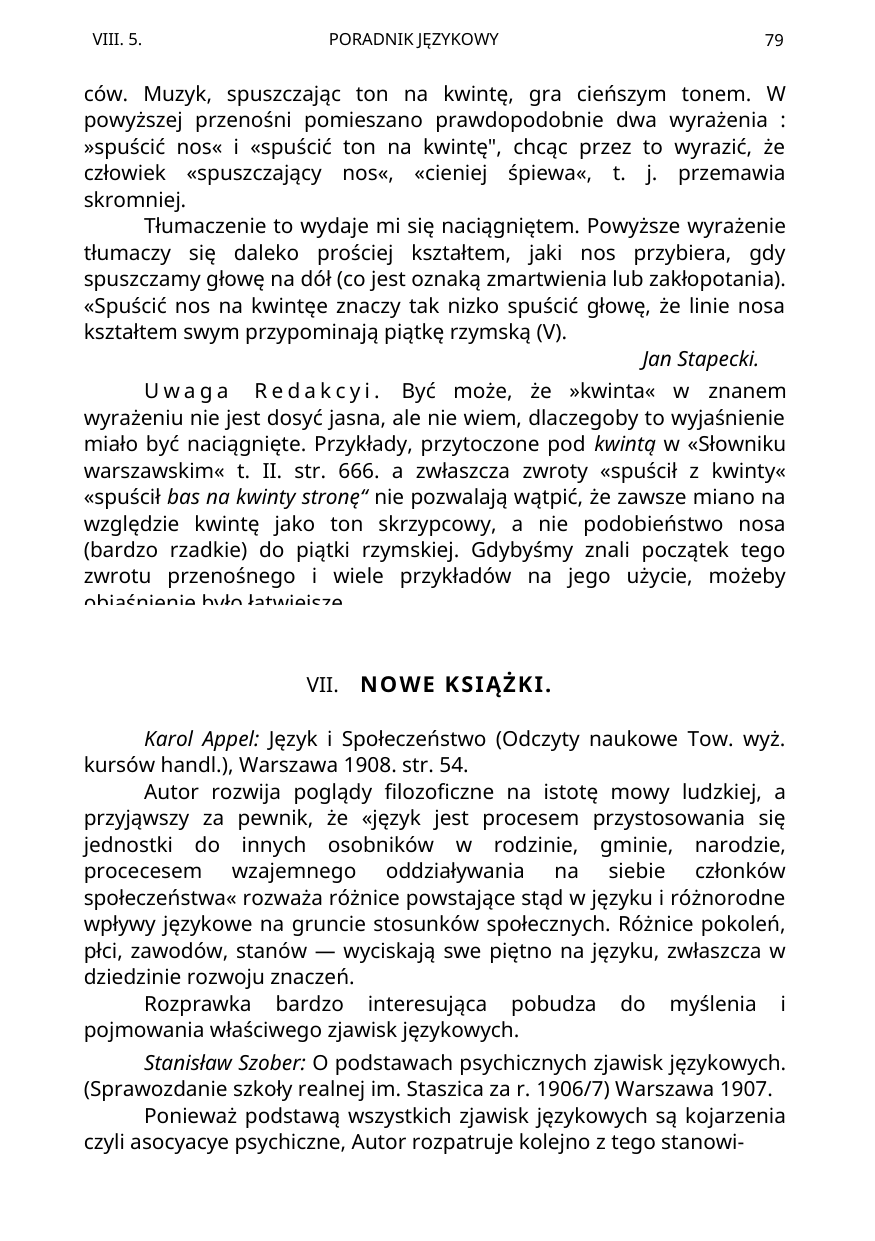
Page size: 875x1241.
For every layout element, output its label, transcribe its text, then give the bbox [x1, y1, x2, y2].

text Tłumaczenie to wydaje mi się naciągniętem. Powyższe wyrażenie tłumaczy się daleko prościej kształtem, jaki nos przybiera, gdy spuszczamy głowę na dół (co jest oznaką zmartwienia lub zakłopotania). «Spuścić nos na kwintęe znaczy tak nizko spuścić głowę, że linie nosa kształtem swym przypominają piątkę rzymską (V). [83, 213, 786, 345]
text ców. Muzyk, spuszczając ton na kwintę, gra cieńszym tonem. W powyższej przenośni pomieszano prawdopodobnie dwa wyrażenia : »spuścić nos« i «spuścić ton na kwintę", chcąc przez to wyrazić, że człowiek «spuszczający nos«, «cieniej śpiewa«, t. j. przemawia skromniej. [83, 80, 786, 213]
text Rozprawka bardzo interesująca pobudza do myślenia i pojmowania właściwego zjawisk językowych. [83, 990, 786, 1043]
list NOWE KSIĄŻKI. [306, 675, 786, 697]
text Ponieważ podstawą wszystkich zjawisk językowych są kojarzenia czyli asocyacye psychiczne, Autor rozpatruje kolejno z tego stanowi- [83, 1102, 786, 1155]
text Karol Appel: Język i Społeczeństwo (Odczyty naukowe Tow. wyż. kursów handl.), Warszawa 1908. str. 54. [83, 725, 786, 778]
text PORADNIK JĘZYKOWY [328, 32, 499, 48]
text VIII. 5. [92, 32, 142, 48]
text Jan Stapecki. [83, 345, 759, 371]
text 79 [764, 33, 784, 49]
text Uwaga Redakcyi. Być może, że »kwinta« w znanem wyrażeniu nie jest dosyć jasna, ale nie wiem, dlaczegoby to wyjaśnienie miało być naciągnięte. Przykłady, przytoczone pod kwintą w «Słowniku warszawskim« t. II. str. 666. a zwłaszcza zwroty «spuścił z kwinty« «spuścił bas na kwinty stronę“ nie pozwalają wątpić, że zawsze miano na względzie kwintę jako ton skrzypcowy, a nie podobieństwo nosa (bardzo rzadkie) do piątki rzymskiej. Gdybyśmy znali początek tego zwrotu przenośnego i wiele przykładów na jego użycie, możeby objaśnienie było łatwiejsze. [83, 378, 786, 605]
text Autor rozwija poglądy filozoficzne na istotę mowy ludzkiej, a przyjąwszy za pewnik, że «język jest procesem przystosowania się jednostki do innych osobników w rodzinie, gminie, narodzie, procecesem wzajemnego oddziaływania na siebie członków społeczeństwa« rozważa różnice powstające stąd w języku i różnorodne wpływy językowe na gruncie stosunków społecznych. Różnice pokoleń, płci, zawodów, stanów — wyciskają swe piętno na języku, zwłaszcza w dziedzinie rozwoju znaczeń. [83, 778, 786, 990]
text Stanisław Szober: O podstawach psychicznych zjawisk językowych. (Sprawozdanie szkoły realnej im. Staszica za r. 1906/7) Warszawa 1907. [83, 1049, 786, 1102]
